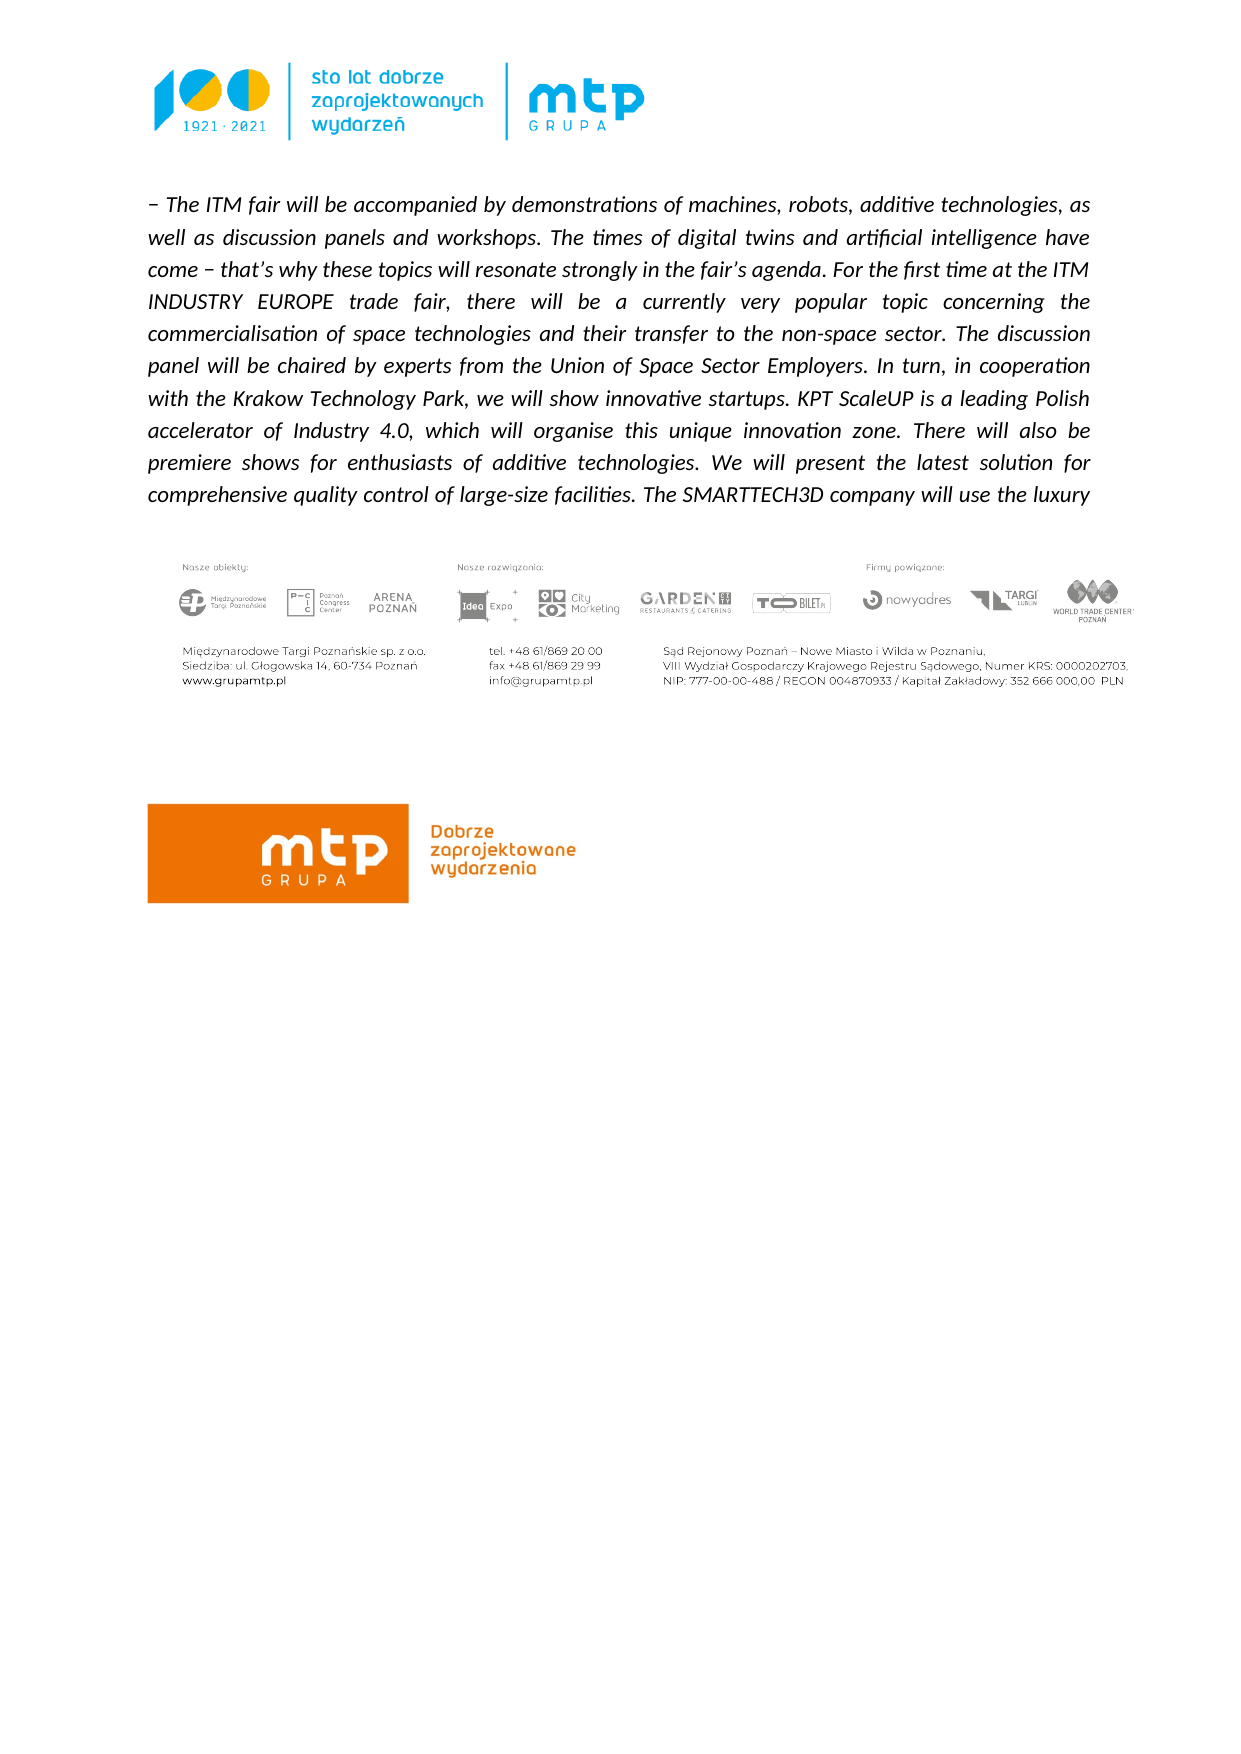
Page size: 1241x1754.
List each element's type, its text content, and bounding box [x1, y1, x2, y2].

picture [147, 23, 669, 191]
picture [147, 536, 1161, 721]
picture [147, 749, 1093, 1754]
text − The ITM fair will be accompanied by demonstrations of machines, robots, additive technologies, as well as discussion panels and workshops. The times of digital twins and artificial intelligence have come − that’s why these topics will resonate strongly in the fair’s agenda. For the first time at the ITM INDUSTRY EUROPE trade fair, there will be a currently very popular topic concerning the commercialisation of space technologies and their transfer to the non-space sector. The discussion panel will be chaired by experts from the Union of Space Sector Employers. In turn, in cooperation with the Krakow Technology Park, we will show innovative startups. KPT ScaleUP is a leading Polish accelerator of Industry 4.0, which will organise this unique innovation zone. There will also be premiere shows for enthusiasts of additive technologies. We will present the latest solution for comprehensive quality control of large-size facilities. The SMARTTECH3D company will use the luxury Tesla S3 model to show the possibilities of its new measurement solution for large facilities. This is not the only such a spectacular vehicle, because another exhibitor, ITA, will perform a racing car scan at the fair using laser 3D scanners. The topics of the most promising trends in the use of 3D printing in the development of new hardware technologies, biotechnology, nanotechnology and energy will also be discussed. In addition, together with our industry partner, DBR77, we will take participants on a journey to a virtual factory. There, everyone will be able to see closely and learn about the individual processes, exactly as if they were in a production plant. It is only a part of an attractive programme that adds value to this year’s impressive exhibition of ITM Industry Europe. For more knowledge and inspiration, we invite you to Poznań! − Anna Lemańska-Kramer, Director of ITM INDUSTRY EUROPE, convinces to participate in the events. [148, 191, 1092, 508]
